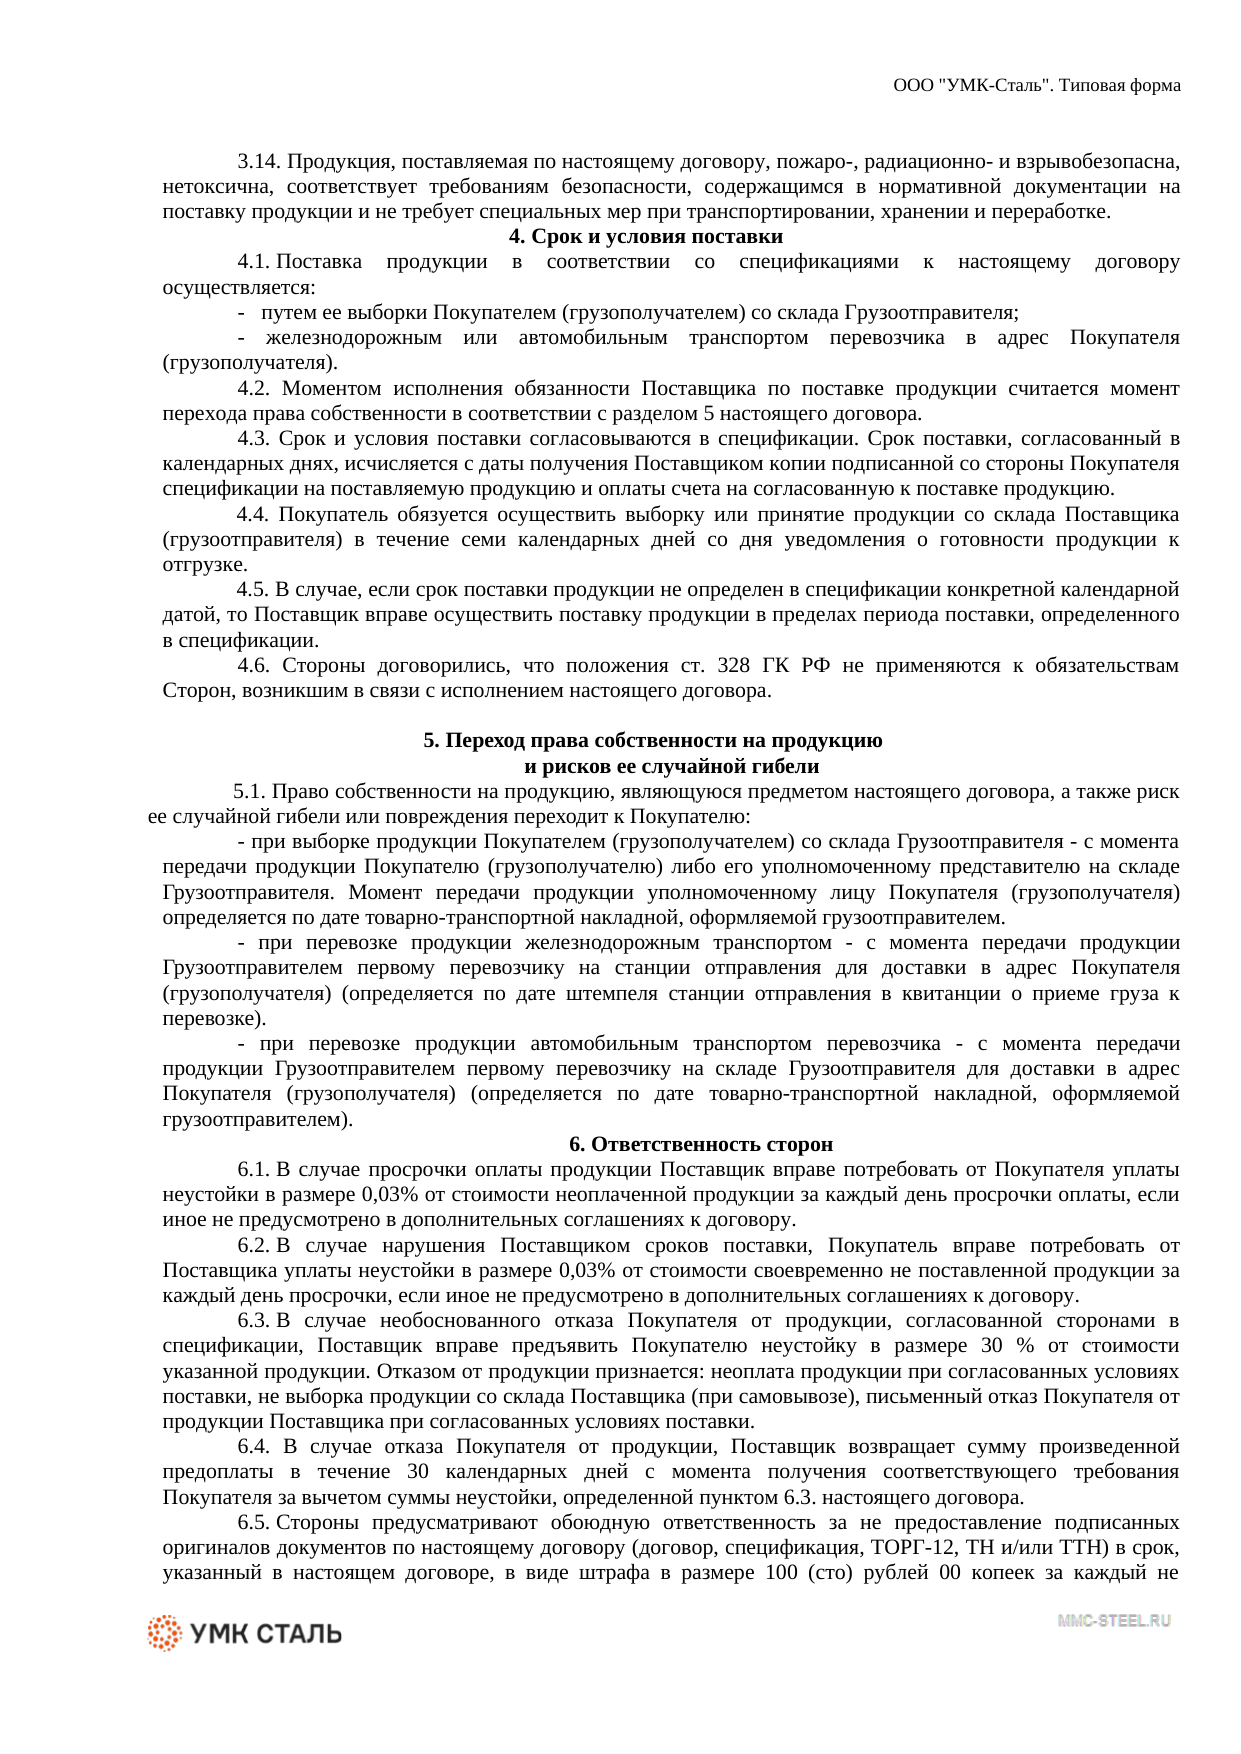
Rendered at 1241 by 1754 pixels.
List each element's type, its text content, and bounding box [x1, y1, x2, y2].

text 6.3. В случае необоснованного отказа Покупателя от продукции, согласованной сторонами в спецификации, Поставщик вправе предъявить Покупателю неустойку в размере 30 % от стоимости указанной продукции. Отказом от продукции признается: неоплата продукции при согласованных условиях поставки, не выборка продукции со склада Поставщика (при самовывозе), письменный отказ Покупателя от продукции Поставщика при согласованных условиях поставки. [162, 1307, 1181, 1433]
text 4.5. В случае, если срок поставки продукции не определен в спецификации конкретной календарной датой, то Поставщик вправе осуществить поставку продукции в пределах периода поставки, определенного в спецификации. [162, 576, 1181, 652]
text 6. Ответственность сторон [148, 1131, 1181, 1156]
text 6.2. В случае нарушения Поставщиком сроков поставки, Покупатель вправе потребовать от Поставщика уплаты неустойки в размере 0,03% от стоимости своевременно не поставленной продукции за каждый день просрочки, если иное не предусмотрено в дополнительных соглашениях к договору. [162, 1232, 1181, 1307]
text 4.2. Моментом исполнения обязанности Поставщика по поставке продукции считается момент перехода права собственности в соответствии с разделом 5 настоящего договора. [162, 374, 1181, 425]
text 6.1. В случае просрочки оплаты продукции Поставщик вправе потребовать от Покупателя уплаты неустойки в размере 0,03% от стоимости неоплаченной продукции за каждый день просрочки оплаты, если иное не предусмотрено в дополнительных соглашениях к договору. [162, 1156, 1181, 1232]
text и рисков ее случайной гибели [162, 753, 1181, 778]
text - путем ее выборки Покупателем (грузополучателем) со склада Грузоотправителя; [162, 299, 1181, 324]
text 4.3. Срок и условия поставки согласовываются в спецификации. Срок поставки, согласованный в календарных днях, исчисляется с даты получения Поставщиком копии подписанной со стороны Покупателя спецификации на поставляемую продукцию и оплаты счета на согласованную к поставке продукцию. [162, 425, 1181, 501]
text 5. Переход права собственности на продукцию [125, 727, 1181, 753]
text - при выборке продукции Покупателем (грузополучателем) со склада Грузоотправителя - с момента передачи продукции Покупателю (грузополучателю) либо его уполномоченному представителю на складе Грузоотправителя. Момент передачи продукции уполномоченному лицу Покупателя (грузополучателя) определяется по дате товарно-транспортной накладной, оформляемой грузоотправителем. [162, 828, 1181, 929]
picture [147, 1615, 342, 1652]
text 4. Срок и условия поставки [0, 223, 1181, 248]
text 3.14. Продукция, поставляемая по настоящему договору, пожаро-, радиационно- и взрывобезопасна, нетоксична, соответствует требованиям безопасности, содержащимся в нормативной документации на поставку продукции и не требует специальных мер при транспортировании, хранении и переработке. [162, 148, 1181, 223]
picture [735, 1604, 1185, 1652]
text 4.1. Поставка продукции в соответствии со спецификациями к настоящему договору осуществляется: [162, 248, 1181, 299]
text 6.4. В случае отказа Покупателя от продукции, Поставщик возвращает сумму произведенной предоплаты в течение 30 календарных дней с момента получения соответствующего требования Покупателя за вычетом суммы неустойки, определенной пунктом 6.3. настоящего договора. [162, 1433, 1181, 1509]
text - при перевозке продукции железнодорожным транспортом - с момента передачи продукции Грузоотправителем первому перевозчику на станции отправления для доставки в адрес Покупателя (грузополучателя) (определяется по дате штемпеля станции отправления в квитанции о приеме груза к перевозке). [162, 929, 1181, 1030]
text - железнодорожным или автомобильным транспортом перевозчика в адрес Покупателя (грузополучателя). [162, 324, 1181, 374]
text - при перевозке продукции автомобильным транспортом перевозчика - с момента передачи продукции Грузоотправителем первому перевозчику на складе Грузоотправителя для доставки в адрес Покупателя (грузополучателя) (определяется по дате товарно-транспортной накладной, оформляемой грузоотправителем). [162, 1030, 1181, 1131]
text 4.4. Покупатель обязуется осуществить выборку или принятие продукции со склада Поставщика (грузоотправителя) в течение семи календарных дней со дня уведомления о готовности продукции к отгрузке. [162, 501, 1181, 576]
text 4.6. Стороны договорились, что положения ст. 328 ГК РФ не применяются к обязательствам Сторон, возникшим в связи с исполнением настоящего договора. [162, 652, 1181, 702]
text 5.1. Право собственности на продукцию, являющуюся предметом настоящего договора, а также риск ее случайной гибели или повреждения переходит к Покупателю: [148, 778, 1181, 828]
